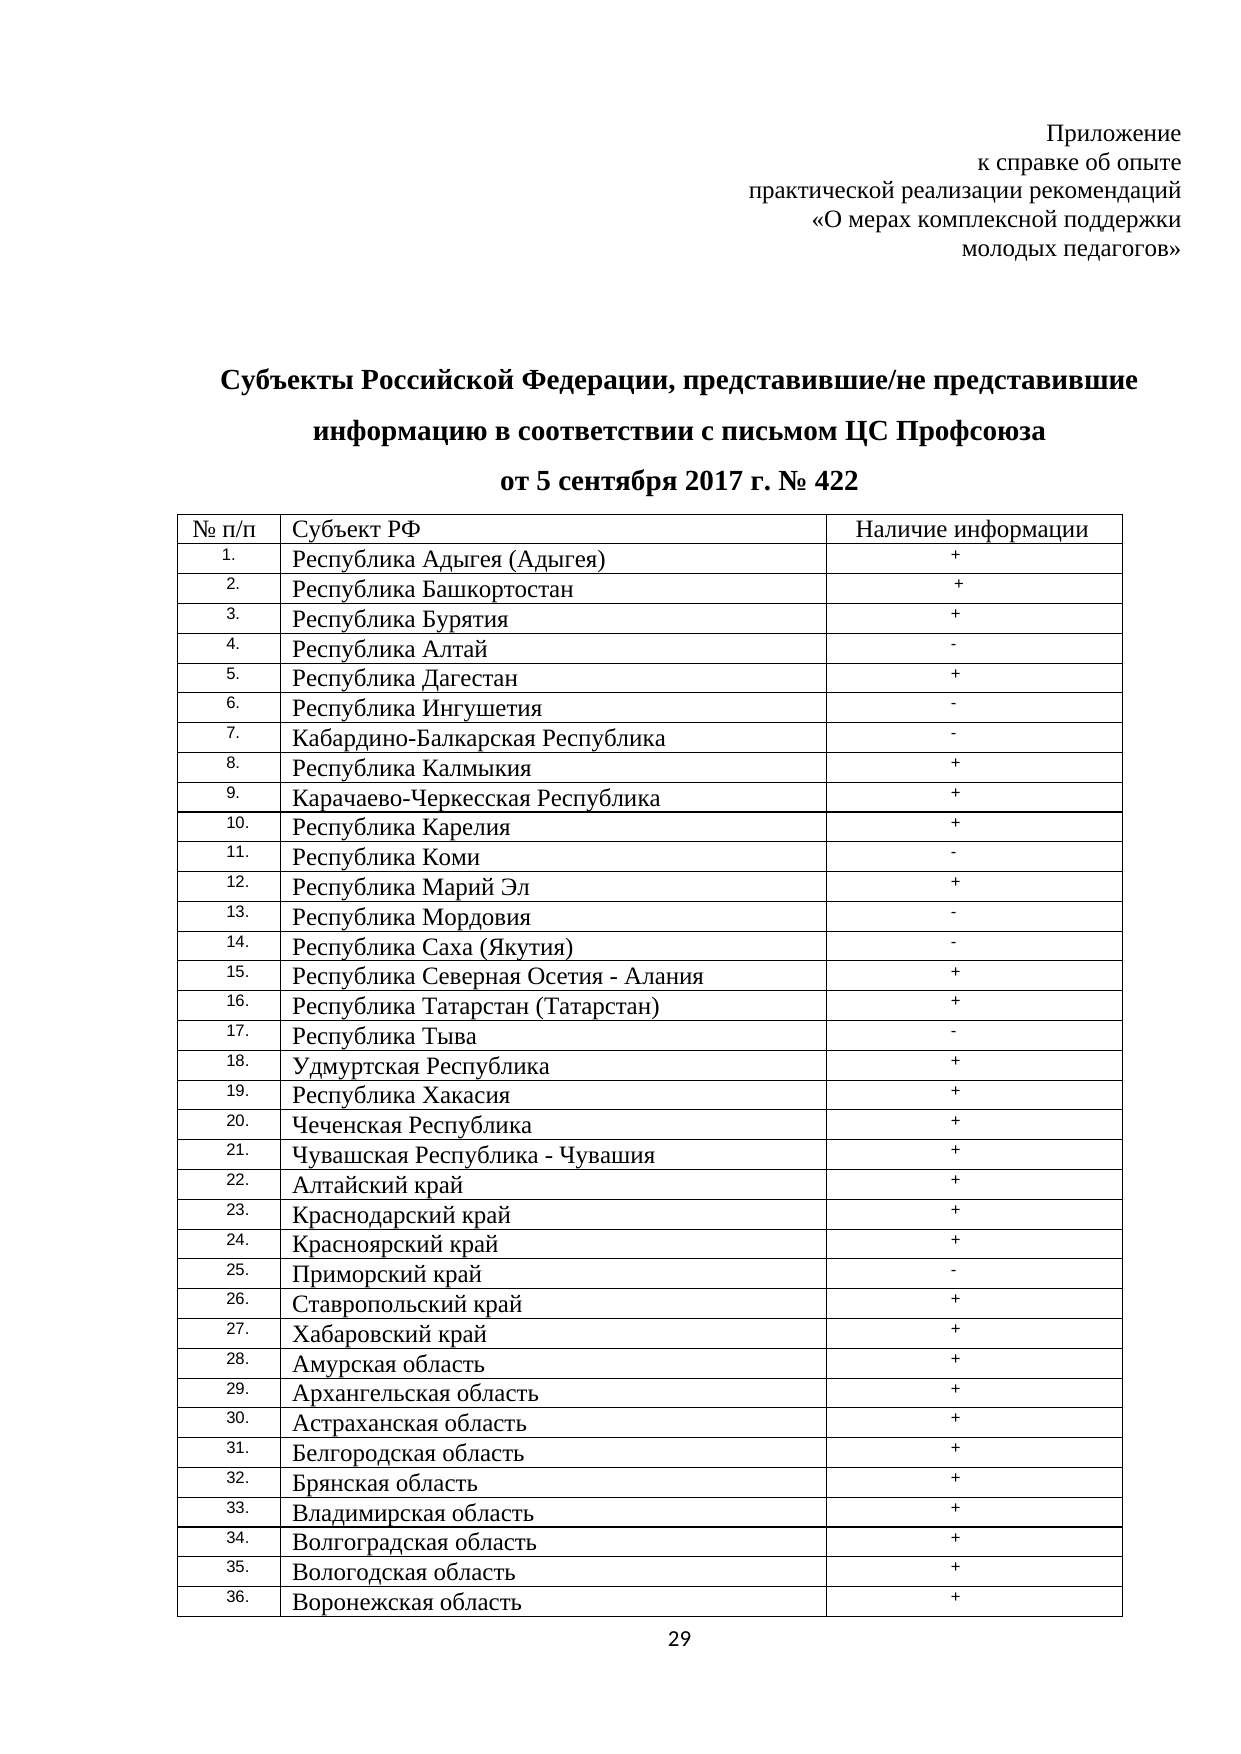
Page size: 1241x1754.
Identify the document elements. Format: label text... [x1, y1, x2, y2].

table_cell - [827, 842, 1122, 871]
table_cell Приморский край [281, 1259, 826, 1288]
table_cell Республика Хакасия [281, 1081, 826, 1109]
table_cell + [827, 1319, 1122, 1348]
table_cell + [827, 1051, 1122, 1079]
table_cell Волгоградская область [281, 1528, 826, 1556]
table_cell [178, 753, 280, 782]
table_cell Республика Карелия [281, 813, 826, 841]
table_cell [178, 1140, 280, 1169]
table_cell Республика Коми [281, 842, 826, 871]
table_cell [178, 1200, 280, 1228]
table_cell Алтайский край [281, 1170, 826, 1199]
table_cell Удмуртская Республика [281, 1051, 826, 1079]
table_header № п/п [178, 515, 280, 543]
table_cell Хабаровский край [281, 1319, 826, 1348]
table_cell [178, 1468, 280, 1497]
table_cell [178, 1319, 280, 1348]
table_cell + [827, 604, 1122, 633]
table_cell Республика Ингушетия [281, 693, 826, 722]
table_cell [178, 872, 280, 901]
table_cell Республика Бурятия [281, 604, 826, 633]
table_cell [178, 1528, 280, 1556]
table_cell + [827, 1587, 1122, 1616]
table_cell + [827, 664, 1122, 692]
table_cell Кабардино-Балкарская Республика [281, 723, 826, 752]
table_cell [178, 604, 280, 633]
text от 5 сентября 2017 г. № 422 [177, 463, 1181, 497]
text Приложение [177, 118, 1181, 147]
table_cell + [827, 1438, 1122, 1467]
text практической реализации рекомендаций [177, 176, 1181, 204]
table_cell - [827, 693, 1122, 722]
table_cell [178, 1051, 280, 1079]
table_cell - [827, 902, 1122, 931]
table_cell - [827, 932, 1122, 960]
table_cell - [827, 634, 1122, 662]
table_cell Краснодарский край [281, 1200, 826, 1228]
table_cell [178, 1289, 280, 1318]
table_cell Республика Марий Эл [281, 872, 826, 901]
table_cell [178, 1379, 280, 1407]
table_cell Владимирская область [281, 1498, 826, 1526]
table_cell [178, 1408, 280, 1437]
table_cell + [827, 961, 1122, 990]
table_cell Амурская область [281, 1349, 826, 1377]
table_cell [178, 664, 280, 692]
table_cell [178, 693, 280, 722]
table_cell [178, 1587, 280, 1616]
table_cell [178, 1110, 280, 1139]
table_cell + [827, 1468, 1122, 1497]
table_cell [178, 813, 280, 841]
table_cell [178, 1349, 280, 1377]
table_cell Республика Адыгея (Адыгея) [281, 544, 826, 573]
table_cell [178, 1498, 280, 1526]
table_cell Республика Саха (Якутия) [281, 932, 826, 960]
table_cell + [827, 783, 1122, 811]
text «О мерах комплексной поддержки [177, 204, 1181, 233]
table_cell Республика Северная Осетия - Алания [281, 961, 826, 990]
table_cell [178, 1438, 280, 1467]
table_cell [178, 783, 280, 811]
table_cell [178, 1259, 280, 1288]
table_cell [178, 634, 280, 662]
table_cell Ставропольский край [281, 1289, 826, 1318]
table_cell Чувашская Республика - Чувашия [281, 1140, 826, 1169]
table_cell + [827, 574, 1122, 603]
table_cell + [827, 1230, 1122, 1258]
table_cell Белгородская область [281, 1438, 826, 1467]
table_cell + [827, 1349, 1122, 1377]
table_cell - [827, 723, 1122, 752]
text молодых педагогов» [177, 233, 1181, 262]
table_cell [178, 1021, 280, 1050]
table_cell [178, 1557, 280, 1586]
text Субъекты Российской Федерации, представившие/не представившие информацию в соответствии с письмом ЦС Профсоюза [177, 362, 1181, 446]
table_cell Республика Алтай [281, 634, 826, 662]
table_cell + [827, 1498, 1122, 1526]
table_cell Воронежская область [281, 1587, 826, 1616]
table_cell [178, 1170, 280, 1199]
text к справке об опыте [177, 147, 1181, 176]
table_cell + [827, 1289, 1122, 1318]
table_cell + [827, 872, 1122, 901]
table_cell + [827, 1557, 1122, 1586]
table_cell Чеченская Республика [281, 1110, 826, 1139]
table_cell [178, 723, 280, 752]
table_cell Вологодская область [281, 1557, 826, 1586]
table_cell + [827, 1140, 1122, 1169]
table_cell + [827, 1110, 1122, 1139]
table_cell + [827, 1200, 1122, 1228]
table_cell + [827, 813, 1122, 841]
table_header Наличие информации [827, 515, 1122, 543]
table_cell [178, 1230, 280, 1258]
table_cell Республика Мордовия [281, 902, 826, 931]
table_cell + [827, 991, 1122, 1020]
table_cell [178, 842, 280, 871]
table_cell Республика Дагестан [281, 664, 826, 692]
table_cell Республика Калмыкия [281, 753, 826, 782]
table_cell [178, 961, 280, 990]
table_cell + [827, 1081, 1122, 1109]
table_cell [178, 574, 280, 603]
table_cell Брянская область [281, 1468, 826, 1497]
table_cell [178, 991, 280, 1020]
table_cell Красноярский край [281, 1230, 826, 1258]
table_cell Республика Башкортостан [281, 574, 826, 603]
table_cell [178, 902, 280, 931]
table_cell + [827, 1379, 1122, 1407]
table_cell Карачаево-Черкесская Республика [281, 783, 826, 811]
table_cell + [827, 1528, 1122, 1556]
table_cell Республика Татарстан (Татарстан) [281, 991, 826, 1020]
table_cell + [827, 753, 1122, 782]
table_cell + [827, 544, 1122, 573]
table_cell - [827, 1259, 1122, 1288]
table_cell + [827, 1408, 1122, 1437]
table_header Субъект РФ [281, 515, 826, 543]
table_cell 1. [178, 544, 280, 573]
table_cell - [827, 1021, 1122, 1050]
table_cell Республика Тыва [281, 1021, 826, 1050]
table_cell [178, 932, 280, 960]
table_cell [178, 1081, 280, 1109]
table_cell Архангельская область [281, 1379, 826, 1407]
table_cell Астраханская область [281, 1408, 826, 1437]
table_cell + [827, 1170, 1122, 1199]
